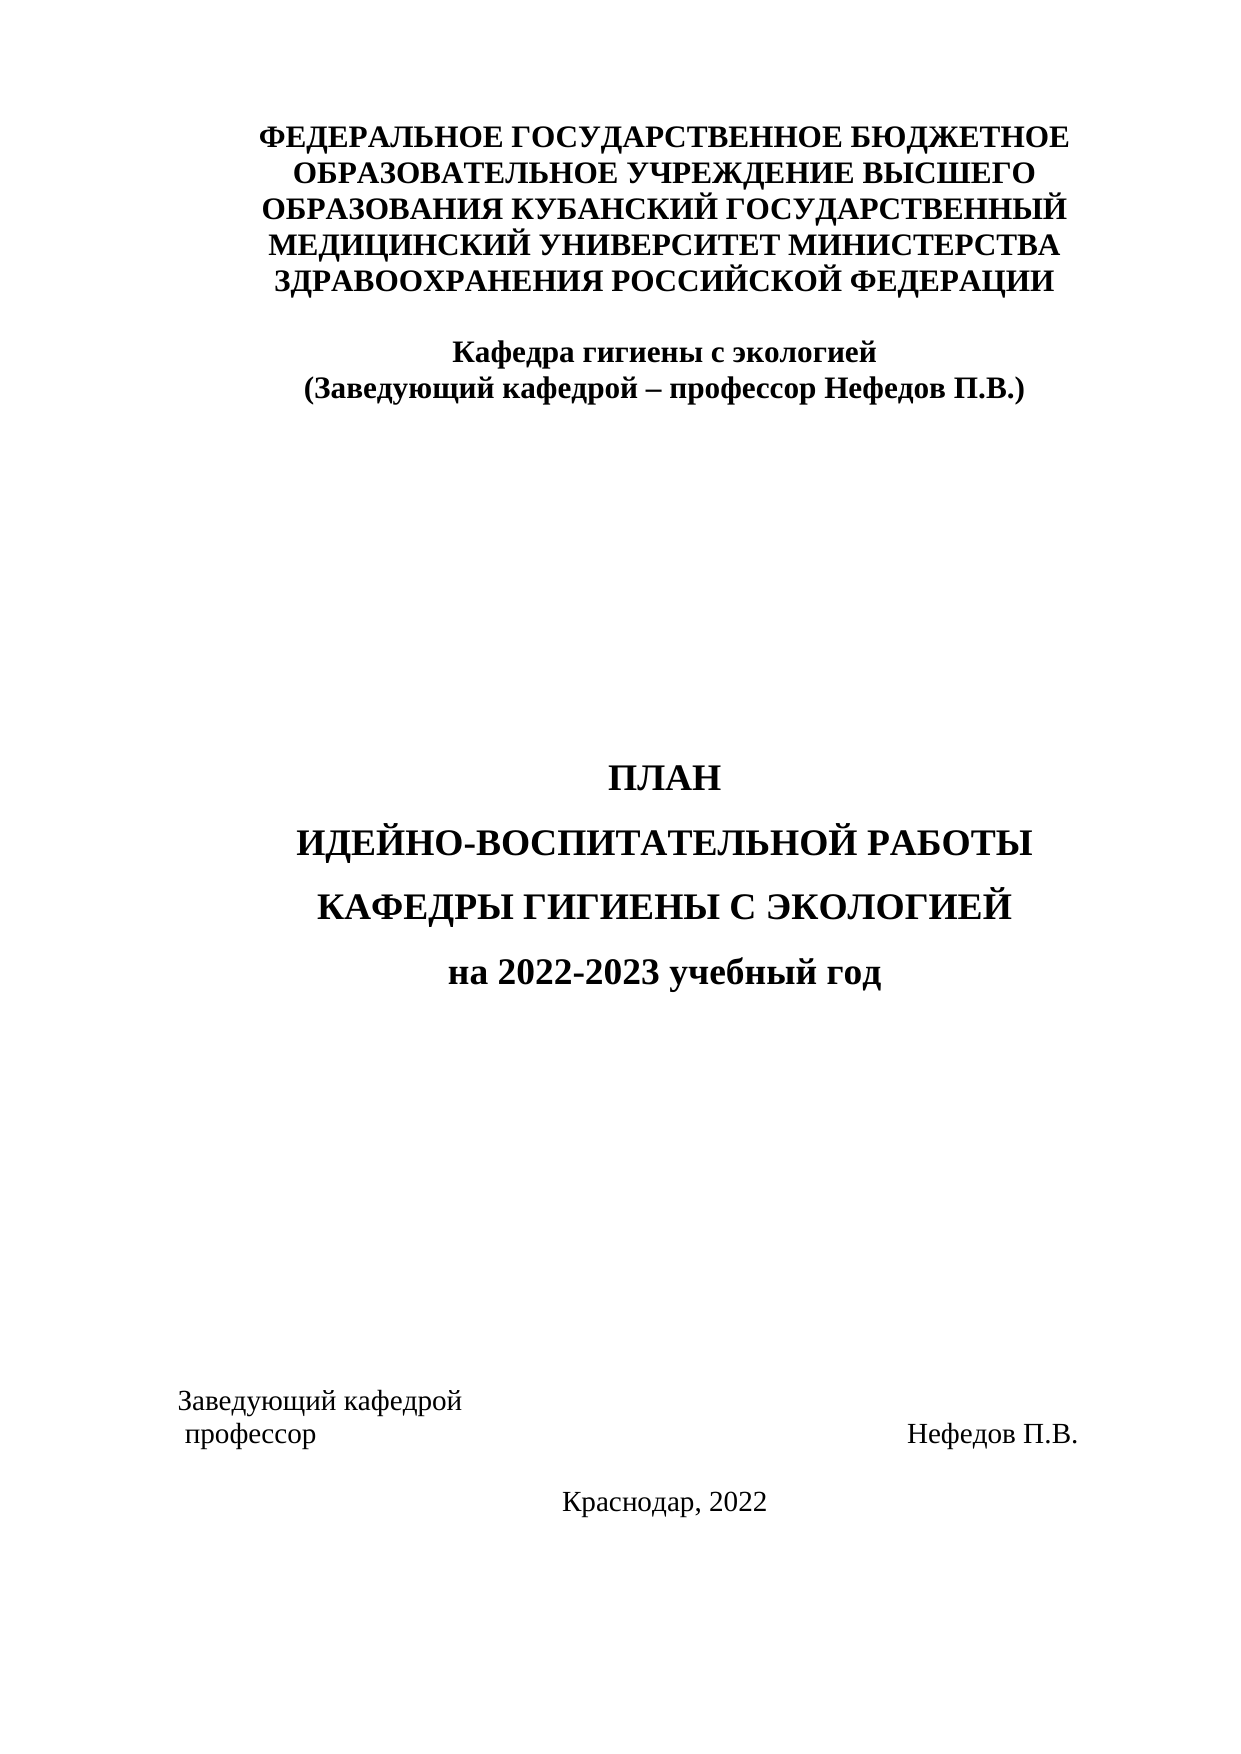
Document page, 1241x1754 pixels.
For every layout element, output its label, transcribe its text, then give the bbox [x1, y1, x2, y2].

text профессор Нефедов П.В. [177, 1417, 1152, 1450]
text ИДЕЙНО-ВОСПИТАТЕЛЬНОЙ РАБОТЫ [177, 820, 1152, 863]
text КАФЕДРЫ ГИГИЕНЫ С ЭКОЛОГИЕЙ [177, 885, 1152, 928]
text на 2022-2023 учебный год [177, 949, 1152, 993]
text (Заведующий кафедрой – профессор Нефедов П.В.) [177, 370, 1152, 406]
text Кафедра гигиены с экологией [177, 334, 1152, 370]
text ПЛАН [177, 755, 1152, 798]
text Заведующий кафедрой [177, 1383, 1152, 1417]
text Краснодар, 2022 [177, 1484, 1152, 1517]
text ФЕДЕРАЛЬНОЕ ГОСУДАРСТВЕННОЕ БЮДЖЕТНОЕ ОБРАЗОВАТЕЛЬНОЕ УЧРЕЖДЕНИЕ ВЫСШЕГО ОБРАЗОВАНИЯ КУБАНСКИЙ ГОСУДАРСТВЕННЫЙ МЕДИЦИНСКИЙ УНИВЕРСИТЕТ МИНИСТЕРСТВА ЗДРАВООХРАНЕНИЯ РОССИЙСКОЙ ФЕДЕРАЦИИ [177, 118, 1152, 298]
